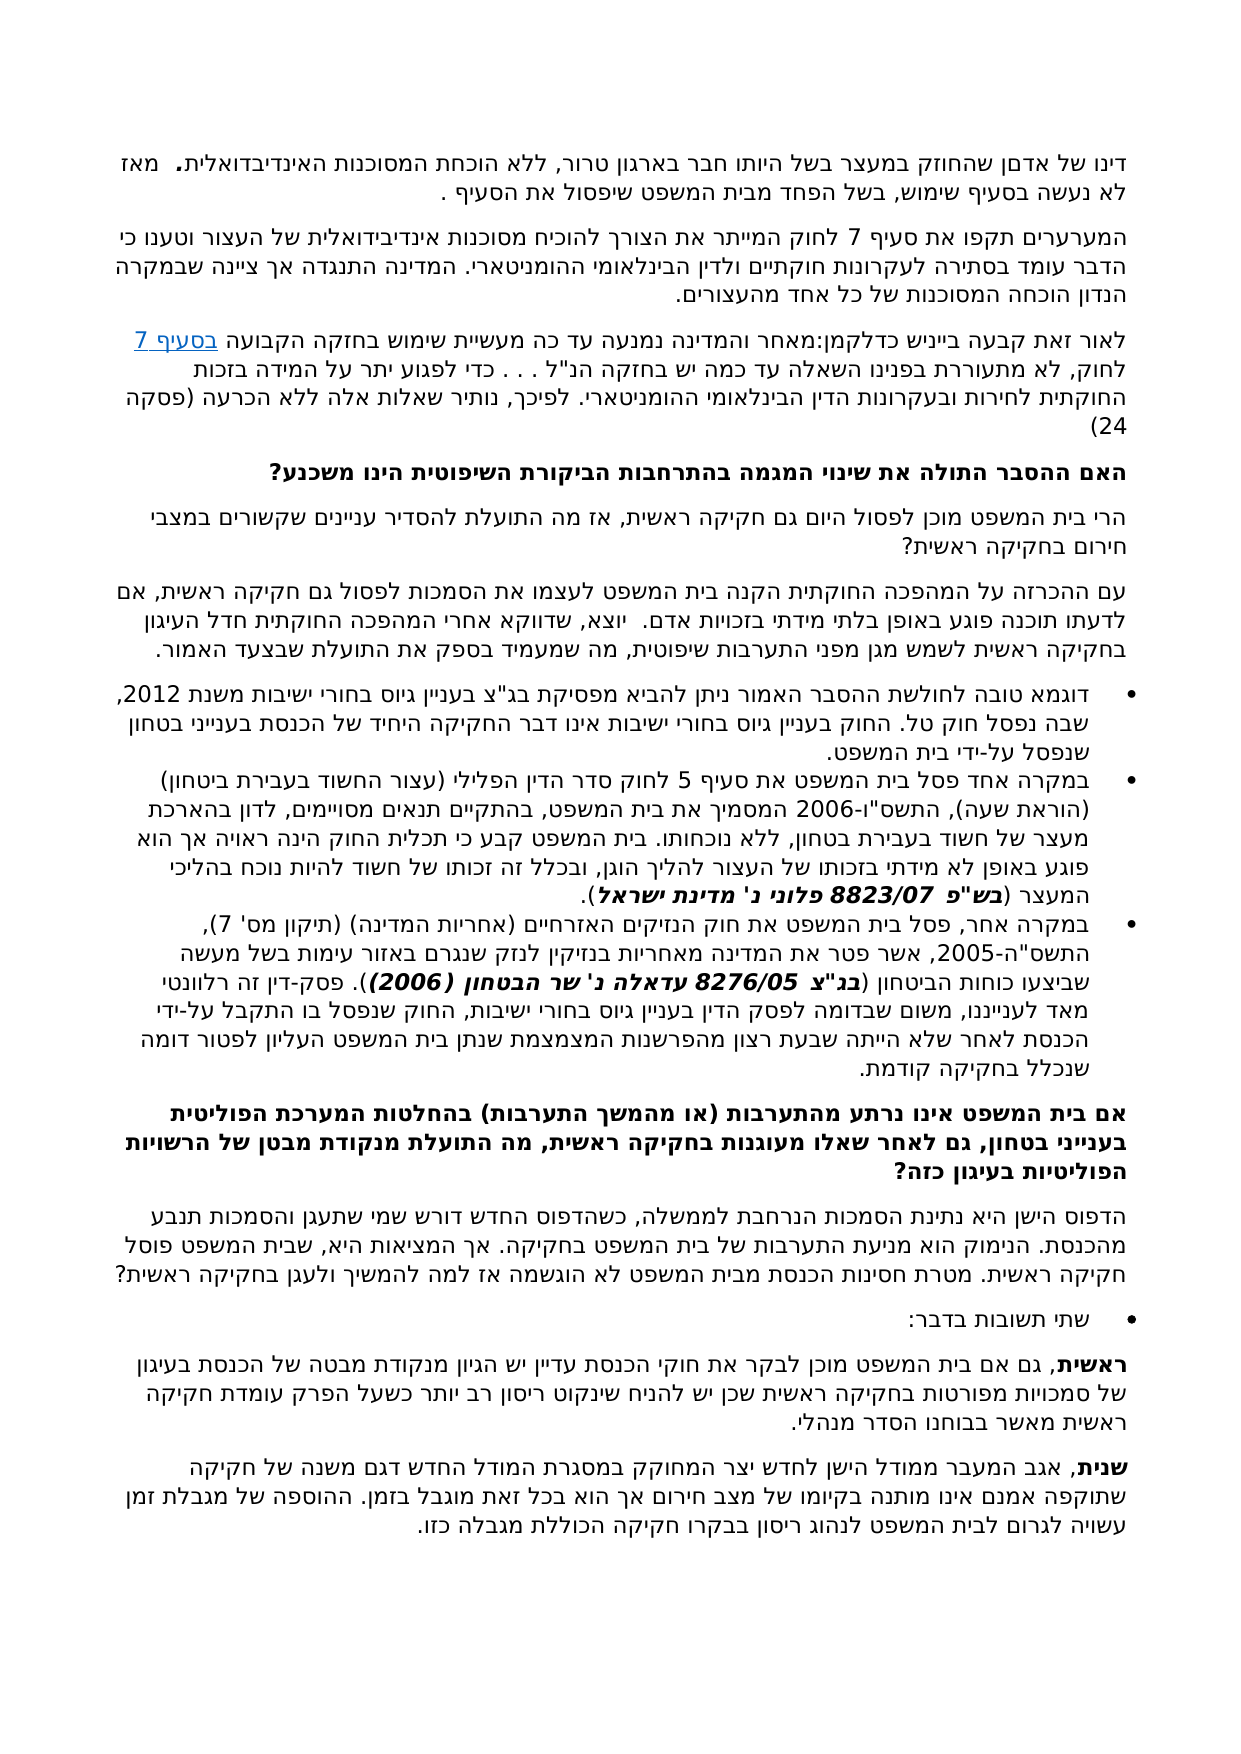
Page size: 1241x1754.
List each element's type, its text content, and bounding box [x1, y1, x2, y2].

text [112, 150, 1128, 205]
text שנית, אגב המעבר ממודל הישן לחדש יצר המחוקק במסגרת המודל החדש דגם משנה של חקיקה שתוקפה אמנם אינו מותנה בקיומו של מצב חירום אך הוא בכל זאת מוגבל בזמן. ההוספה של מגבלת זמן עשויה לגרום לבית המשפט לנהוג ריסון בבקרו חקיקה הכוללת מגבלה כזו. [112, 1454, 1128, 1539]
list במקרה אחד פסל בית המשפט את סעיף 5 לחוק סדר הדין הפלילי (עצור החשוד בעבירת ביטחון) (הוראת שעה), התשס"ו-2006 המסמיך את בית המשפט, בהתקיים תנאים מסויימים, לדון בהארכת מעצר של חשוד בעבירת בטחון, ללא נוכחותו. בית המשפט קבע כי תכלית החוק הינה ראויה אך הוא פוגע באופן לא מידתי בזכותו של העצור להליך הוגן, ובכלל זה זכותו של חשוד להיות נוכח בהליכי המעצר (בש"פ 8823/07 פלוני נ' מדינת ישראל). [112, 767, 1128, 909]
text אם בית המשפט אינו נרתע מהתערבות (או מהמשך התערבות) בהחלטות המערכת הפוליטית בענייני בטחון, גם לאחר שאלו מעוגנות בחקיקה ראשית, מה התועלת מנקודת מבטן של הרשויות הפוליטיות בעיגון כזה? [112, 1100, 1128, 1184]
text עם ההכרזה על המהפכה החוקתית הקנה בית המשפט לעצמו את הסמכות לפסול גם חקיקה ראשית, אם לדעתו תוכנה פוגע באופן בלתי מידתי בזכויות אדם. יוצא, שדווקא אחרי המהפכה החוקתית חדל העיגון בחקיקה ראשית לשמש מגן מפני התערבות שיפוטית, מה שמעמיד בספק את התועלת שבצעד האמור. [112, 578, 1128, 662]
text האם ההסבר התולה את שינוי המגמה בהתרחבות הביקורת השיפוטית הינו משכנע? [112, 459, 1128, 485]
text לאור זאת קבעה בייניש כדלקמן:מאחר והמדינה נמנעה עד כה מעשיית שימוש בחזקה הקבועה בסעיף 7 לחוק, לא מתעוררת בפנינו השאלה עד כמה יש בחזקה הנ"ל . . . כדי לפגוע יתר על המידה בזכות החוקתית לחירות ובעקרונות הדין הבינלאומי ההומניטארי. לפיכך, נותיר שאלות אלה ללא הכרעה (פסקה 24) [112, 327, 1128, 440]
text ראשית, גם אם בית המשפט מוכן לבקר את חוקי הכנסת עדיין יש הגיון מנקודת מבטה של הכנסת בעיגון של סמכויות מפורטות בחקיקה ראשית שכן יש להניח שינקוט ריסון רב יותר כשעל הפרק עומדת חקיקה ראשית מאשר בבוחנו הסדר מנהלי. [112, 1352, 1128, 1436]
list שתי תשובות בדבר: [112, 1306, 1128, 1333]
text הדפוס הישן היא נתינת הסמכות הנרחבת לממשלה, כשהדפוס החדש דורש שמי שתעגן והסמכות תנבע מהכנסת. הנימוק הוא מניעת התערבות של בית המשפט בחקיקה. אך המציאות היא, שבית המשפט פוסל חקיקה ראשית. מטרת חסינות הכנסת מבית המשפט לא הוגשמה אז למה להמשיך ולעגן בחקיקה ראשית? [112, 1203, 1128, 1287]
text הרי בית המשפט מוכן לפסול היום גם חקיקה ראשית, אז מה התועלת להסדיר עניינים שקשורים במצבי חירום בחקיקה ראשית? [112, 504, 1128, 559]
text המערערים תקפו את סעיף 7 לחוק המייתר את הצורך להוכיח מסוכנות אינדיבידואלית של העצור וטענו כי הדבר עומד בסתירה לעקרונות חוקתיים ולדין הבינלאומי ההומניטארי. המדינה התנגדה אך ציינה שבמקרה הנדון הוכחה המסוכנות של כל אחד מהעצורים. [112, 224, 1128, 308]
list במקרה אחר, פסל בית המשפט את חוק הנזיקים האזרחיים (אחריות המדינה) (תיקון מס' 7), התשס"ה-2005, אשר פטר את המדינה מאחריות בנזיקין לנזק שנגרם באזור עימות בשל מעשה שביצעו כוחות הביטחון (בג"צ 8276/05 עדאלה נ' שר הבטחון (2006)). פסק-דין זה רלוונטי מאד לענייננו, משום שבדומה לפסק הדין בעניין גיוס בחורי ישיבות, החוק שנפסל בו התקבל על-ידי הכנסת לאחר שלא הייתה שבעת רצון מהפרשנות המצמצמת שנתן בית המשפט העליון לפטור דומה שנכלל בחקיקה קודמת. [112, 911, 1128, 1082]
list דוגמא טובה לחולשת ההסבר האמור ניתן להביא מפסיקת בג"צ בעניין גיוס בחורי ישיבות משנת 2012, שבה נפסל חוק טל. החוק בעניין גיוס בחורי ישיבות אינו דבר החקיקה היחיד של הכנסת בענייני בטחון שנפסל על-ידי בית המשפט. [112, 681, 1128, 765]
